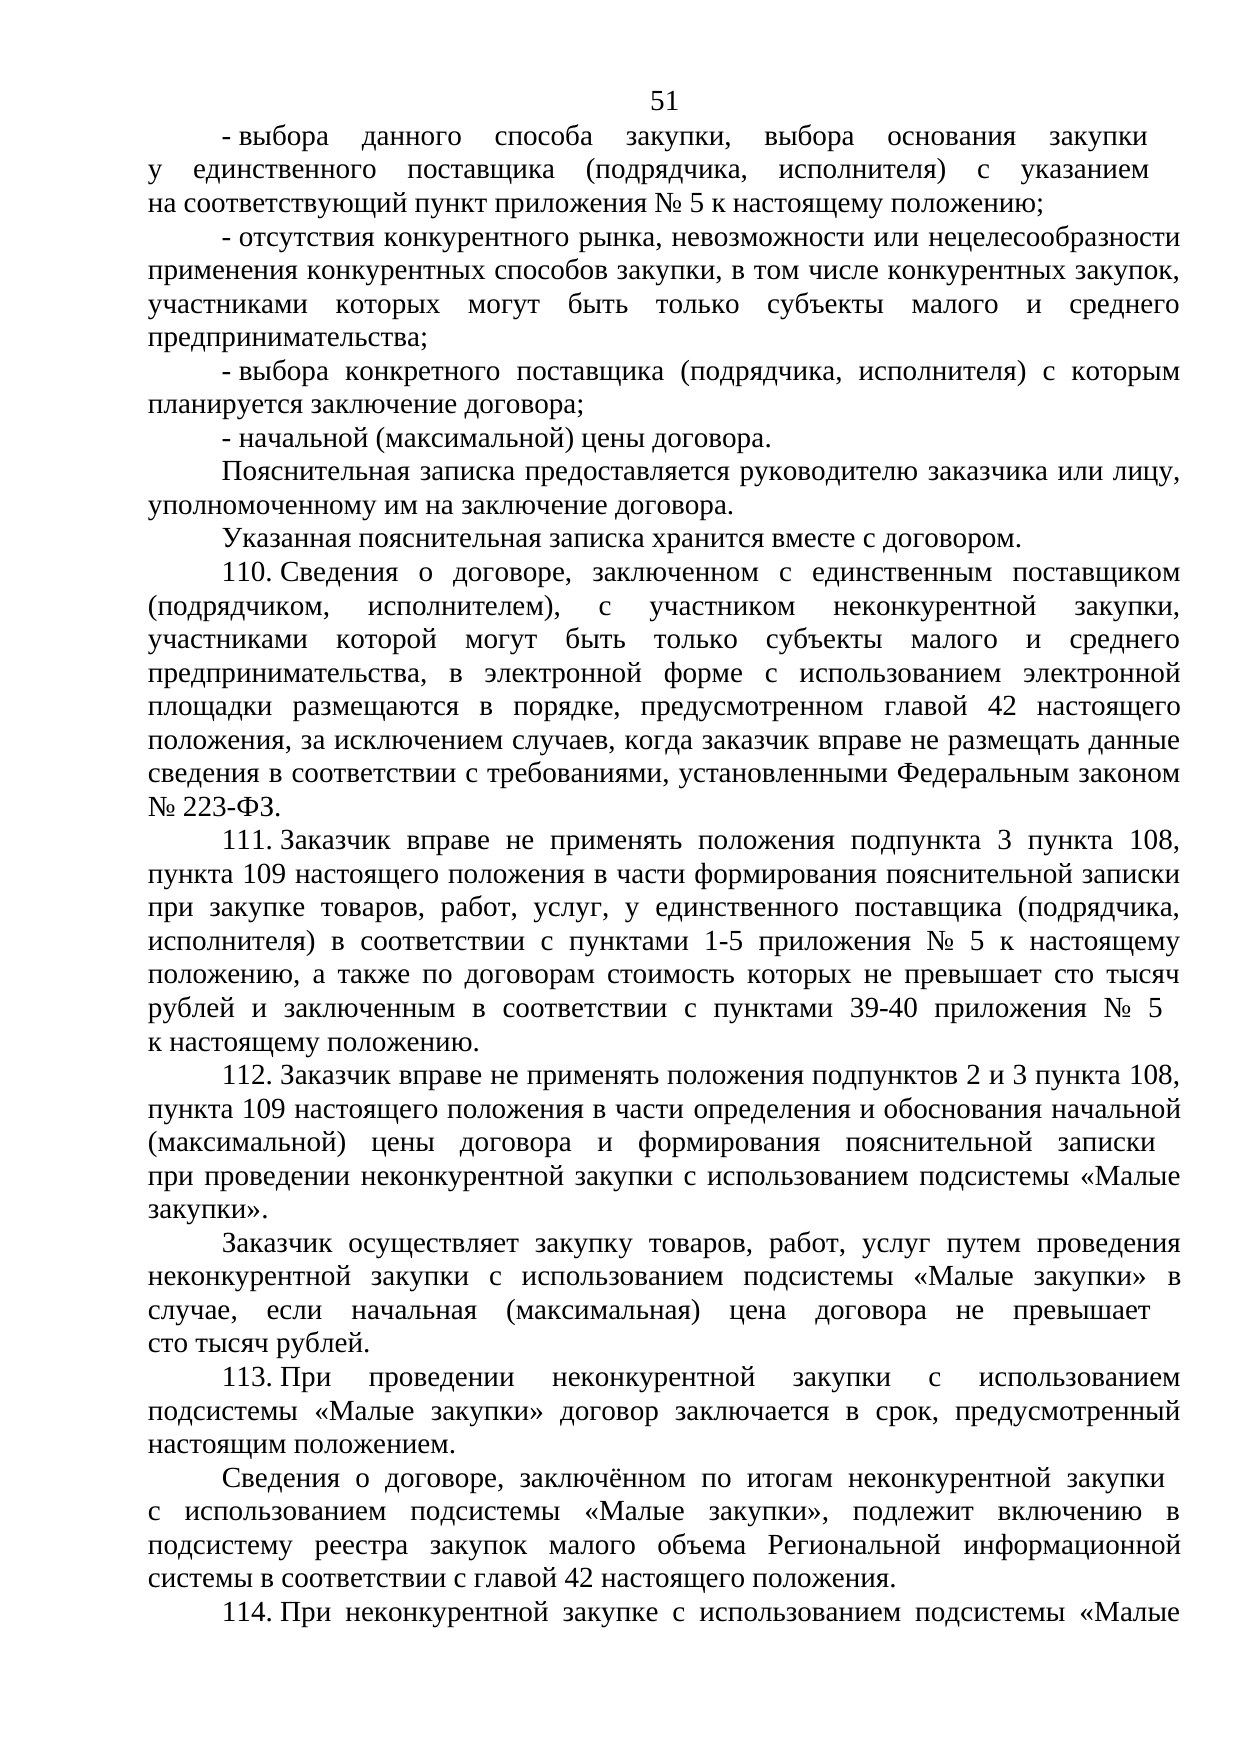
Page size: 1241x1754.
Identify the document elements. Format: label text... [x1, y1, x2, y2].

text - начальной (максимальной) цены договора. [148, 420, 1181, 453]
text 111. Заказчик вправе не применять положения подпункта 3 пункта 108, пункта 109 настоящего положения в части формирования пояснительной записки при закупке товаров, работ, услуг, у единственного поставщика (подрядчика, исполнителя) в соответствии с пунктами 1-5 приложения № 5 к настоящему положению, а также по договорам стоимость которых не превышает сто тысяч рублей и заключенным в соответствии с пунктами 39-40 приложения № 5 к настоящему положению. [148, 822, 1181, 1057]
text 113. При проведении неконкурентной закупки с использованием подсистемы «Малые закупки» договор заключается в срок, предусмотренный настоящим положением. [148, 1359, 1181, 1460]
text 110. Сведения о договоре, заключенном с единственным поставщиком (подрядчиком, исполнителем), с участником неконкурентной закупки, участниками которой могут быть только субъекты малого и среднего предпринимательства, в электронной форме с использованием электронной площадки размещаются в порядке, предусмотренном главой 42 настоящего положения, за исключением случаев, когда заказчик вправе не размещать данные сведения в соответствии с требованиями, установленными Федеральным законом № 223-ФЗ. [148, 554, 1181, 822]
text Сведения о договоре, заключённом по итогам неконкурентной закупки с использованием подсистемы «Малые закупки», подлежит включению в подсистему реестра закупок малого объема Региональной информационной системы в соответствии с главой 42 настоящего положения. [148, 1460, 1181, 1594]
text 112. Заказчик вправе не применять положения подпунктов 2 и 3 пункта 108, пункта 109 настоящего положения в части определения и обоснования начальной (максимальной) цены договора и формирования пояснительной записки при проведении неконкурентной закупки с использованием подсистемы «Малые закупки». [148, 1057, 1181, 1225]
text - отсутствия конкурентного рынка, невозможности или нецелесообразности применения конкурентных способов закупки, в том числе конкурентных закупок, участниками которых могут быть только субъекты малого и среднего предпринимательства; [148, 219, 1181, 353]
text Пояснительная записка предоставляется руководителю заказчика или лицу, уполномоченному им на заключение договора. [148, 453, 1181, 521]
text Указанная пояснительная записка хранится вместе с договором. [148, 521, 1181, 554]
text - выбора данного способа закупки, выбора основания закупки у единственного поставщика (подрядчика, исполнителя) с указанием на соответствующий пункт приложения № 5 к настоящему положению; [148, 118, 1181, 219]
text Заказчик осуществляет закупку товаров, работ, услуг путем проведения неконкурентной закупки с использованием подсистемы «Малые закупки» в случае, если начальная (максимальная) цена договора не превышает сто тысяч рублей. [148, 1225, 1181, 1359]
text - выбора конкретного поставщика (подрядчика, исполнителя) с которым планируется заключение договора; [148, 353, 1181, 420]
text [148, 1594, 1181, 1627]
